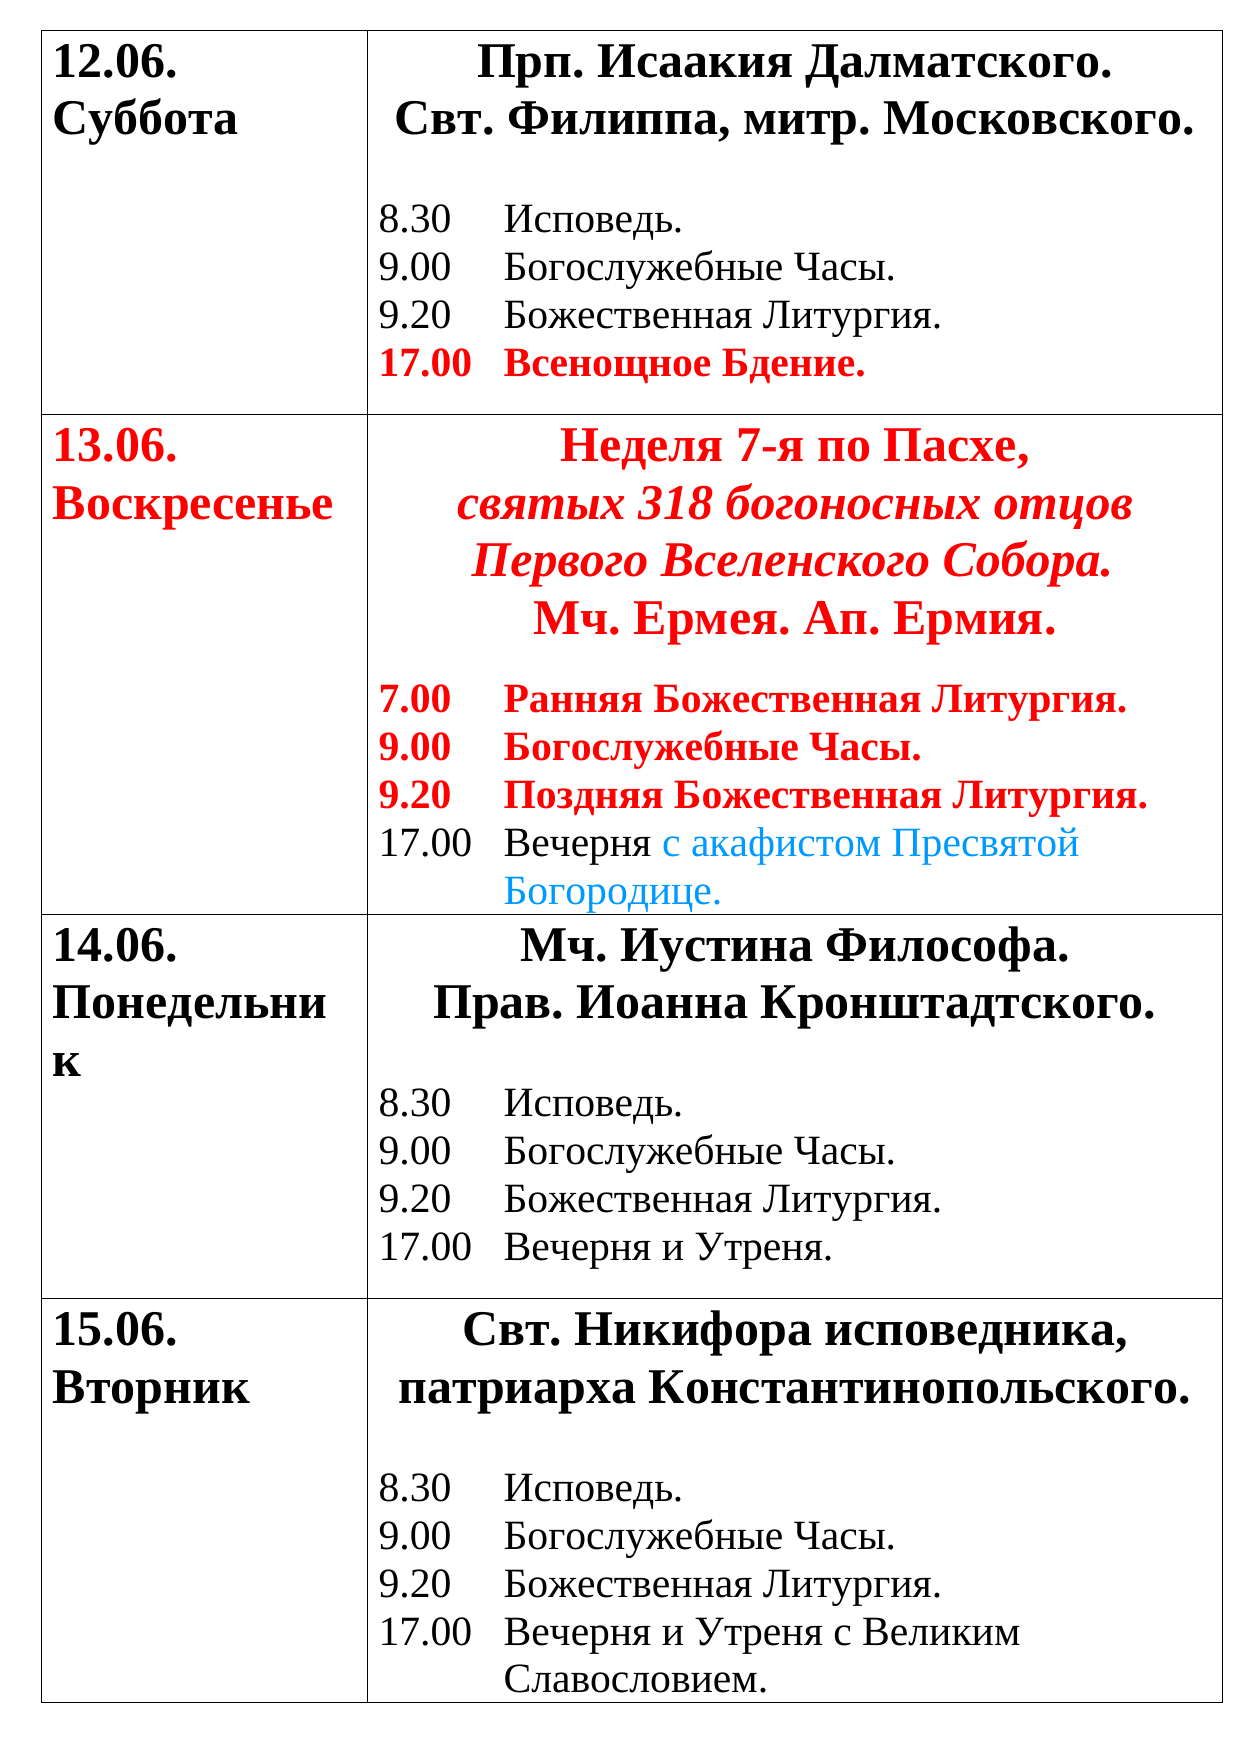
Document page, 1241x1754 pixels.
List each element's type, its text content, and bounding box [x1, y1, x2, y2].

table_cell Неделя 7-я по Пасхе, святых 318 богоносных отцов Первого Вселенского Собора. Мч. Ермея. Ап. Ермия. 7.00 Ранняя Божественная Литургия. 9.00 Богослужебные Часы. 9.20 Поздняя Божественная Литургия. 17.00 Вечерня с акафистом Пресвятой Богородице. [368, 415, 1222, 913]
table_cell Свт. Никифора исповедника, патриарха Константинопольского. 8.30 Исповедь. 9.00 Богослужебные Часы. 9.20 Божественная Литургия. 17.00 Вечерня и Утреня с Великим Славословием. [368, 1299, 1222, 1702]
table_cell 14.06. Понедельник [42, 915, 367, 1298]
table_cell 12.06. Суббота [42, 31, 367, 414]
table_cell Мч. Иустина Философа. Прав. Иоанна Кронштадтского. 8.30 Исповедь. 9.00 Богослужебные Часы. 9.20 Божественная Литургия. 17.00 Вечерня и Утреня. [368, 915, 1222, 1298]
table_cell Прп. Исаакия Далматского. Свт. Филиппа, митр. Московского. 8.30 Исповедь. 9.00 Богослужебные Часы. 9.20 Божественная Литургия. 17.00 Всенощное Бдение. [368, 31, 1222, 414]
table_cell 13.06. Воскресенье [42, 415, 367, 913]
table_cell 15.06. Вторник [42, 1299, 367, 1702]
